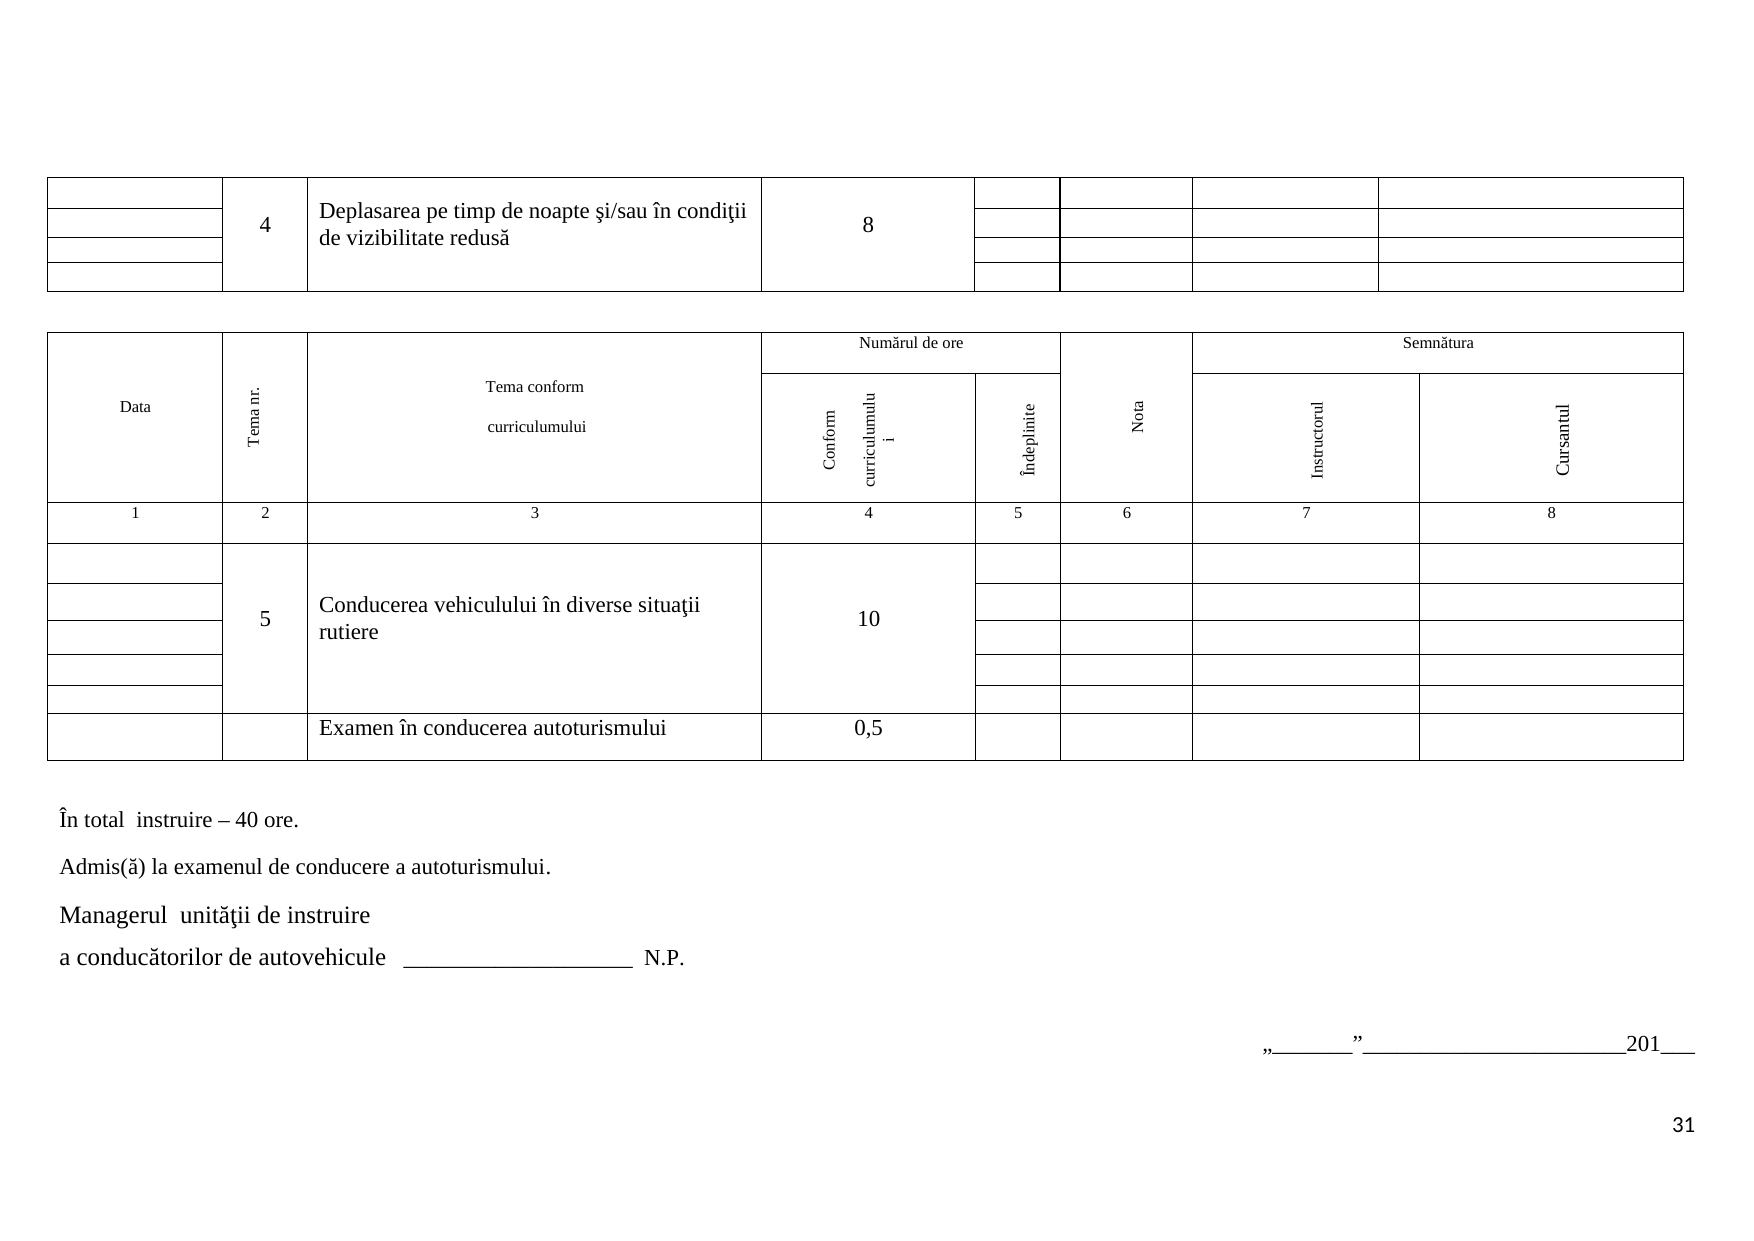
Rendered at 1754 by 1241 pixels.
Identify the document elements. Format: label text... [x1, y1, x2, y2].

table_cell [1193, 714, 1419, 760]
table_cell [48, 714, 222, 760]
table_cell Examen în conducerea autoturismului [308, 714, 761, 760]
table_cell 6 [1061, 503, 1192, 543]
table_cell [48, 686, 222, 713]
table_cell 3 [308, 503, 761, 543]
table_cell 8 [762, 178, 974, 291]
table_cell [1420, 621, 1683, 654]
table_cell [976, 621, 1060, 654]
text Managerul unităţii de instruire [59, 900, 1651, 929]
table_cell [1420, 584, 1683, 620]
table_cell Îndeplinite [976, 374, 1060, 502]
table_cell Cursantul [1420, 374, 1683, 502]
table_cell 5 [223, 544, 307, 713]
table_cell [1193, 238, 1378, 262]
table_cell [1193, 655, 1419, 684]
table_cell [1061, 655, 1192, 684]
table_cell 8 [1420, 503, 1683, 543]
table_cell [1379, 178, 1683, 208]
table_cell [1420, 655, 1683, 684]
table_cell 2 [223, 503, 307, 543]
table_cell Deplasarea pe timp de noapte şi/sau în condiţii de vizibilitate redusă [308, 178, 761, 291]
table_cell [976, 544, 1060, 583]
table_header Numărul de ore [762, 333, 1060, 373]
table_cell [1420, 544, 1683, 583]
table_cell [48, 263, 222, 291]
text a conducătorilor de autovehicule ____________________ N.P. [59, 942, 1651, 970]
table_cell [1061, 209, 1192, 237]
text În total instruire – 40 ore. [59, 806, 1695, 832]
table_cell [1379, 263, 1683, 291]
table_cell [976, 655, 1060, 684]
table_cell [975, 178, 1059, 208]
table_cell [1061, 714, 1192, 760]
text Admis(ă) la examenul de conducere a autoturismului. [59, 853, 1695, 879]
table_cell 4 [762, 503, 975, 543]
table_cell [975, 209, 1059, 237]
table_cell 5 [976, 503, 1060, 543]
table_cell Instructorul [1193, 374, 1419, 502]
table_cell 1 [48, 503, 222, 543]
table_cell [1379, 209, 1683, 237]
table_cell [1061, 263, 1192, 291]
table_cell [975, 238, 1059, 262]
table_cell [1420, 686, 1683, 713]
table_cell [48, 621, 222, 654]
table_cell [48, 655, 222, 684]
table_cell [48, 544, 222, 583]
table_cell [1061, 621, 1192, 654]
table_header Data [48, 333, 222, 502]
table_cell [1420, 714, 1683, 760]
table_cell 10 [762, 544, 975, 713]
table_header Tema nr. [223, 333, 307, 502]
table_cell [975, 263, 1059, 291]
table_cell [1193, 178, 1378, 208]
text „_______”_______________________201___ [59, 1030, 1695, 1056]
table_cell [48, 209, 222, 237]
table_cell 0,5 [762, 714, 975, 760]
table_cell 7 [1193, 503, 1419, 543]
table_cell [976, 584, 1060, 620]
table_cell [223, 714, 307, 760]
table_cell [1193, 686, 1419, 713]
table_cell [1193, 209, 1378, 237]
table_cell [1379, 238, 1683, 262]
table_cell [1193, 584, 1419, 620]
table_cell [1061, 178, 1192, 208]
table_header Semnătura [1193, 333, 1683, 373]
table_cell [48, 178, 222, 208]
table_header Nota [1061, 333, 1192, 502]
table_cell Conform curriculumului [762, 374, 975, 502]
table_header Tema conform curriculumului [308, 333, 761, 502]
table_cell [1193, 621, 1419, 654]
table_cell [1193, 544, 1419, 583]
table_cell [1061, 238, 1192, 262]
table_cell [1061, 584, 1192, 620]
table_cell [976, 714, 1060, 760]
table_cell [48, 584, 222, 620]
table_cell 4 [223, 178, 307, 291]
table_cell [1061, 544, 1192, 583]
table_cell Conducerea vehiculului în diverse situaţii rutiere [308, 544, 761, 713]
table_cell [976, 686, 1060, 713]
table_cell [1193, 263, 1378, 291]
table_cell [1061, 686, 1192, 713]
table_cell [48, 238, 222, 262]
